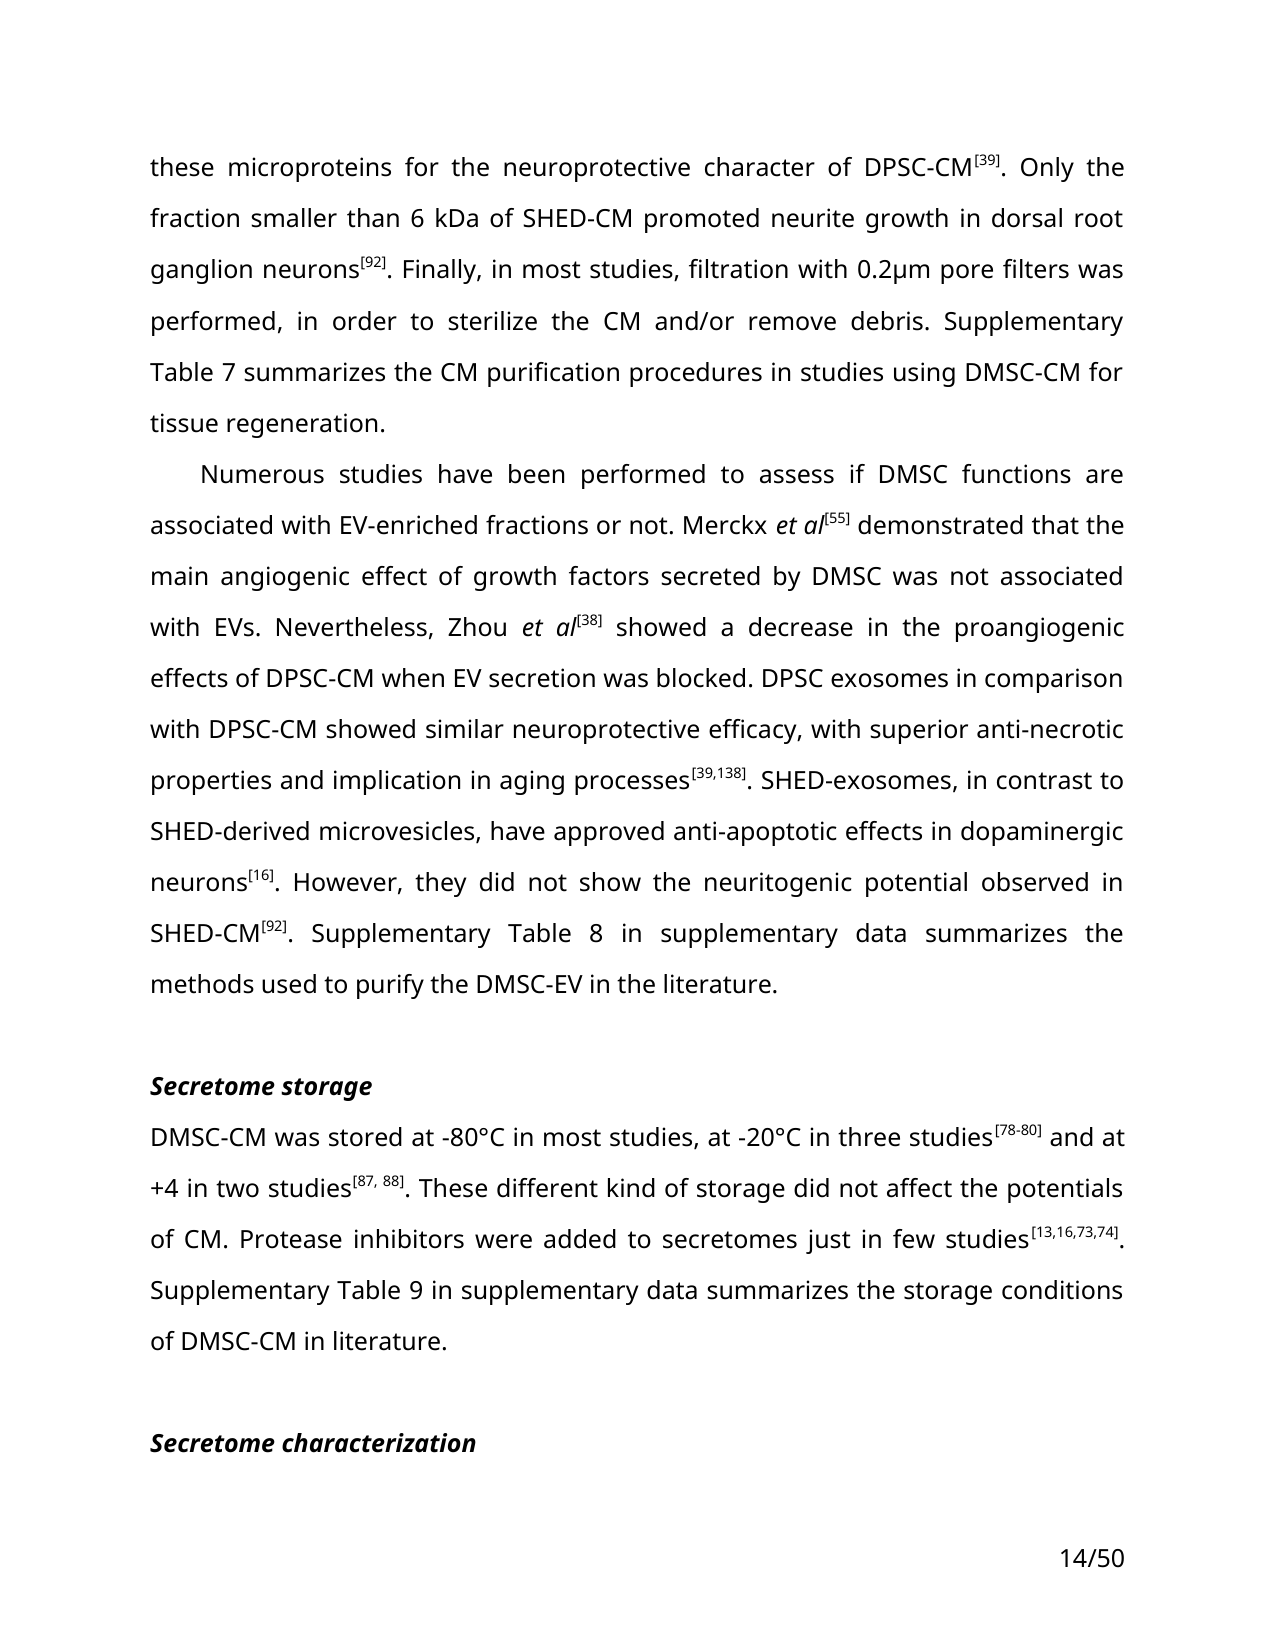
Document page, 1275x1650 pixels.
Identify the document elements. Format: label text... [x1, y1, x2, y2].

text Numerous studies have been performed to assess if DMSC functions are associated with EV-enriched fractions or not. Merckx et al[55] demonstrated that the main angiogenic effect of growth factors secreted by DMSC was not associated with EVs. Nevertheless, Zhou et al[38] showed a decrease in the proangiogenic effects of DPSC-CM when EV secretion was blocked. DPSC exosomes in comparison with DPSC-CM showed similar neuroprotective efficacy, with superior anti-necrotic properties and implication in aging processes[39,138]. SHED-exosomes, in contrast to SHED-derived microvesicles, have approved anti-apoptotic effects in dopaminergic neurons[16]. However, they did not show the neuritogenic potential observed in SHED-CM[92]. Supplementary Table 8 in supplementary data summarizes the methods used to purify the DMSC-EV in the literature. [150, 456, 1125, 1001]
text Secretome storage [150, 1069, 1125, 1103]
text DMSC-CM was stored at -80°C in most studies, at -20°C in three studies[78-80] and at +4 in two studies[87, 88]. These different kind of storage did not affect the potentials of CM. Protease inhibitors were added to secretomes just in few studies[13,16,73,74]. Supplementary Table 9 in supplementary data summarizes the storage conditions of DMSC-CM in literature. [150, 1120, 1125, 1358]
text Secretome characterization [150, 1426, 1125, 1460]
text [150, 150, 1125, 439]
